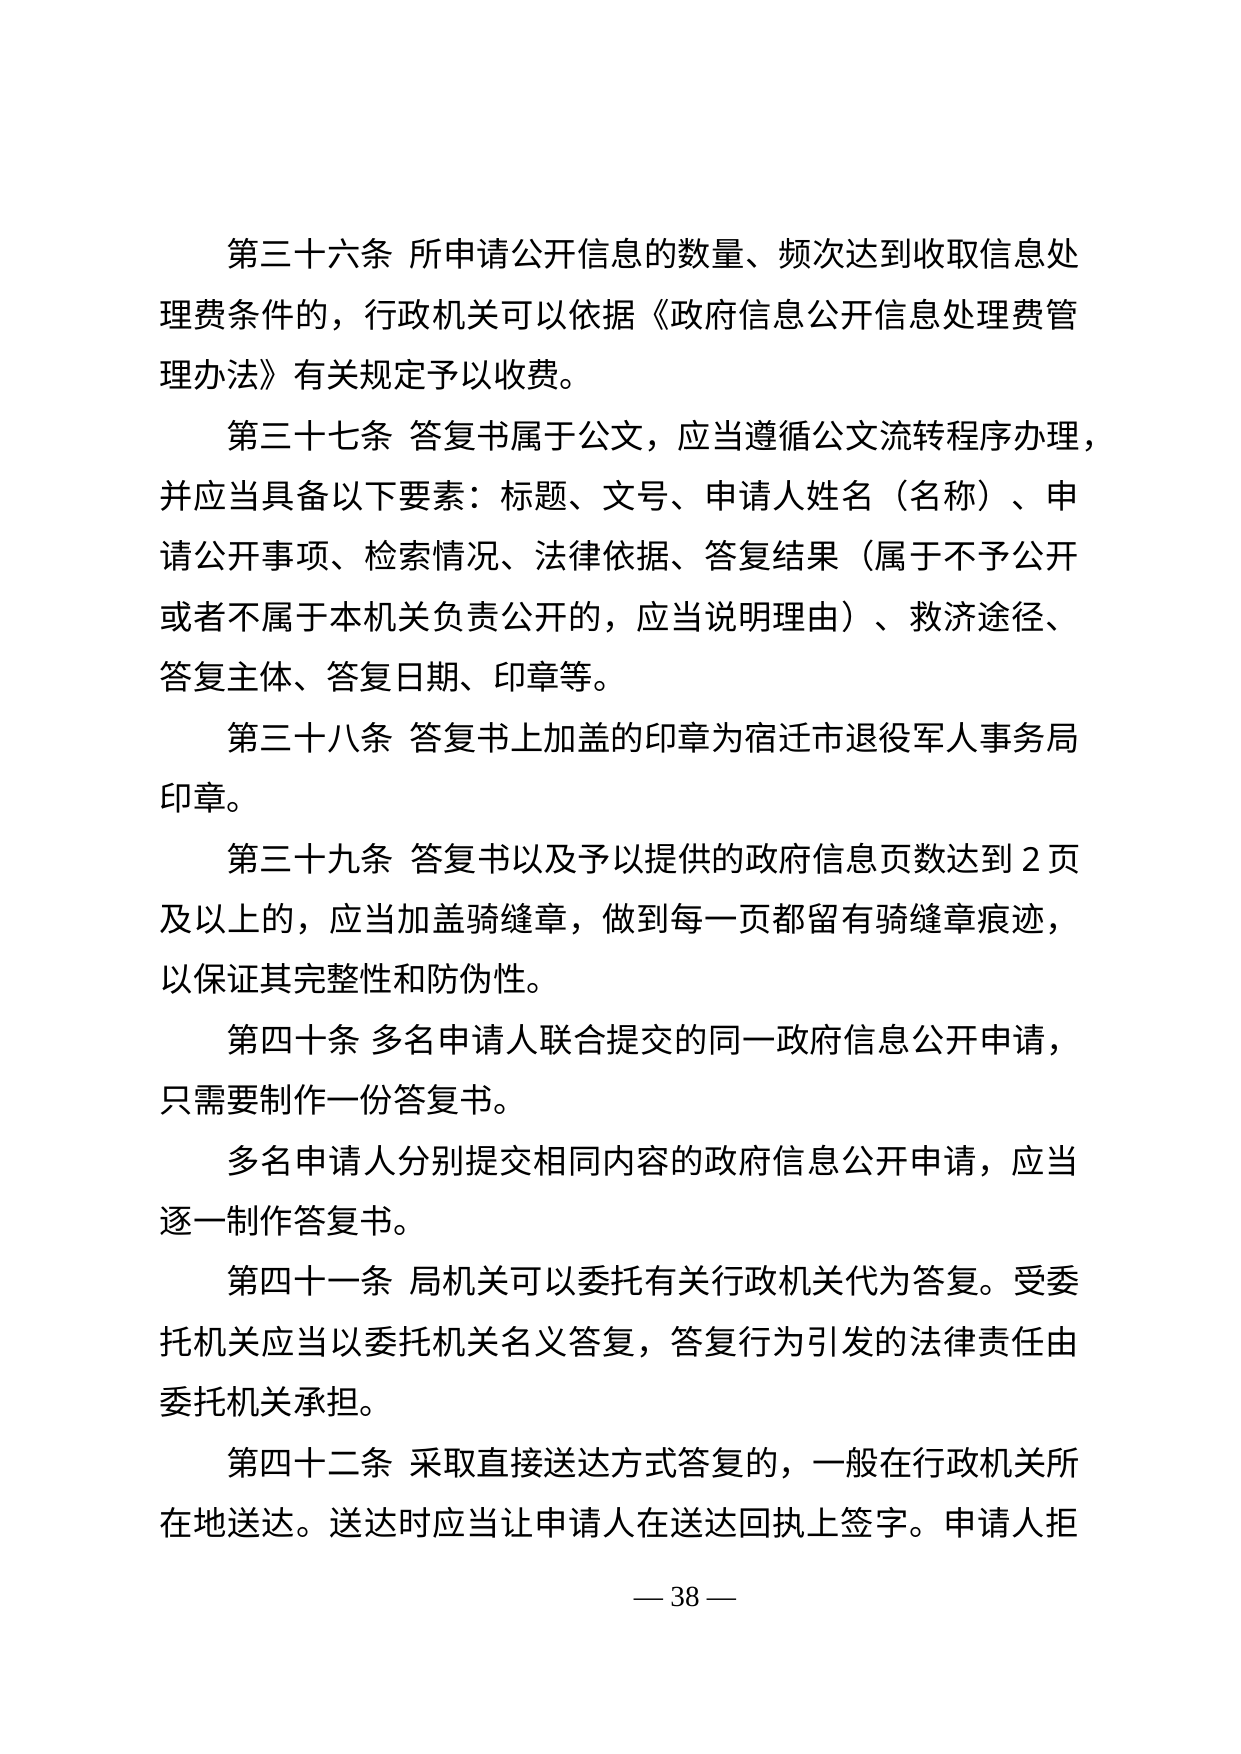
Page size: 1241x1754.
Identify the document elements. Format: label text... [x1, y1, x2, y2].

text 第三十七条 答复书属于公文，应当遵循公文流转程序办理，并应当具备以下要素：标题、文号、申请人姓名（名称）、申请公开事项、检索情况、法律依据、答复结果（属于不予公开或者不属于本机关负责公开的，应当说明理由）、救济途径、答复主体、答复日期、印章等。 [159, 400, 1081, 702]
text 第三十九条 答复书以及予以提供的政府信息页数达到2页及以上的，应当加盖骑缝章，做到每一页都留有骑缝章痕迹，以保证其完整性和防伪性。 [159, 823, 1081, 1004]
text 第四十一条 局机关可以委托有关行政机关代为答复。受委托机关应当以委托机关名义答复，答复行为引发的法律责任由委托机关承担。 [159, 1246, 1081, 1427]
text 第四十条 多名申请人联合提交的同一政府信息公开申请，只需要制作一份答复书。 [159, 1004, 1081, 1125]
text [159, 1427, 1081, 1548]
text 第三十六条 所申请公开信息的数量、频次达到收取信息处理费条件的，行政机关可以依据《政府信息公开信息处理费管理办法》有关规定予以收费。 [159, 218, 1081, 400]
text 第三十八条 答复书上加盖的印章为宿迁市退役军人事务局印章。 [159, 702, 1081, 823]
text 多名申请人分别提交相同内容的政府信息公开申请，应当逐一制作答复书。 [159, 1125, 1081, 1246]
